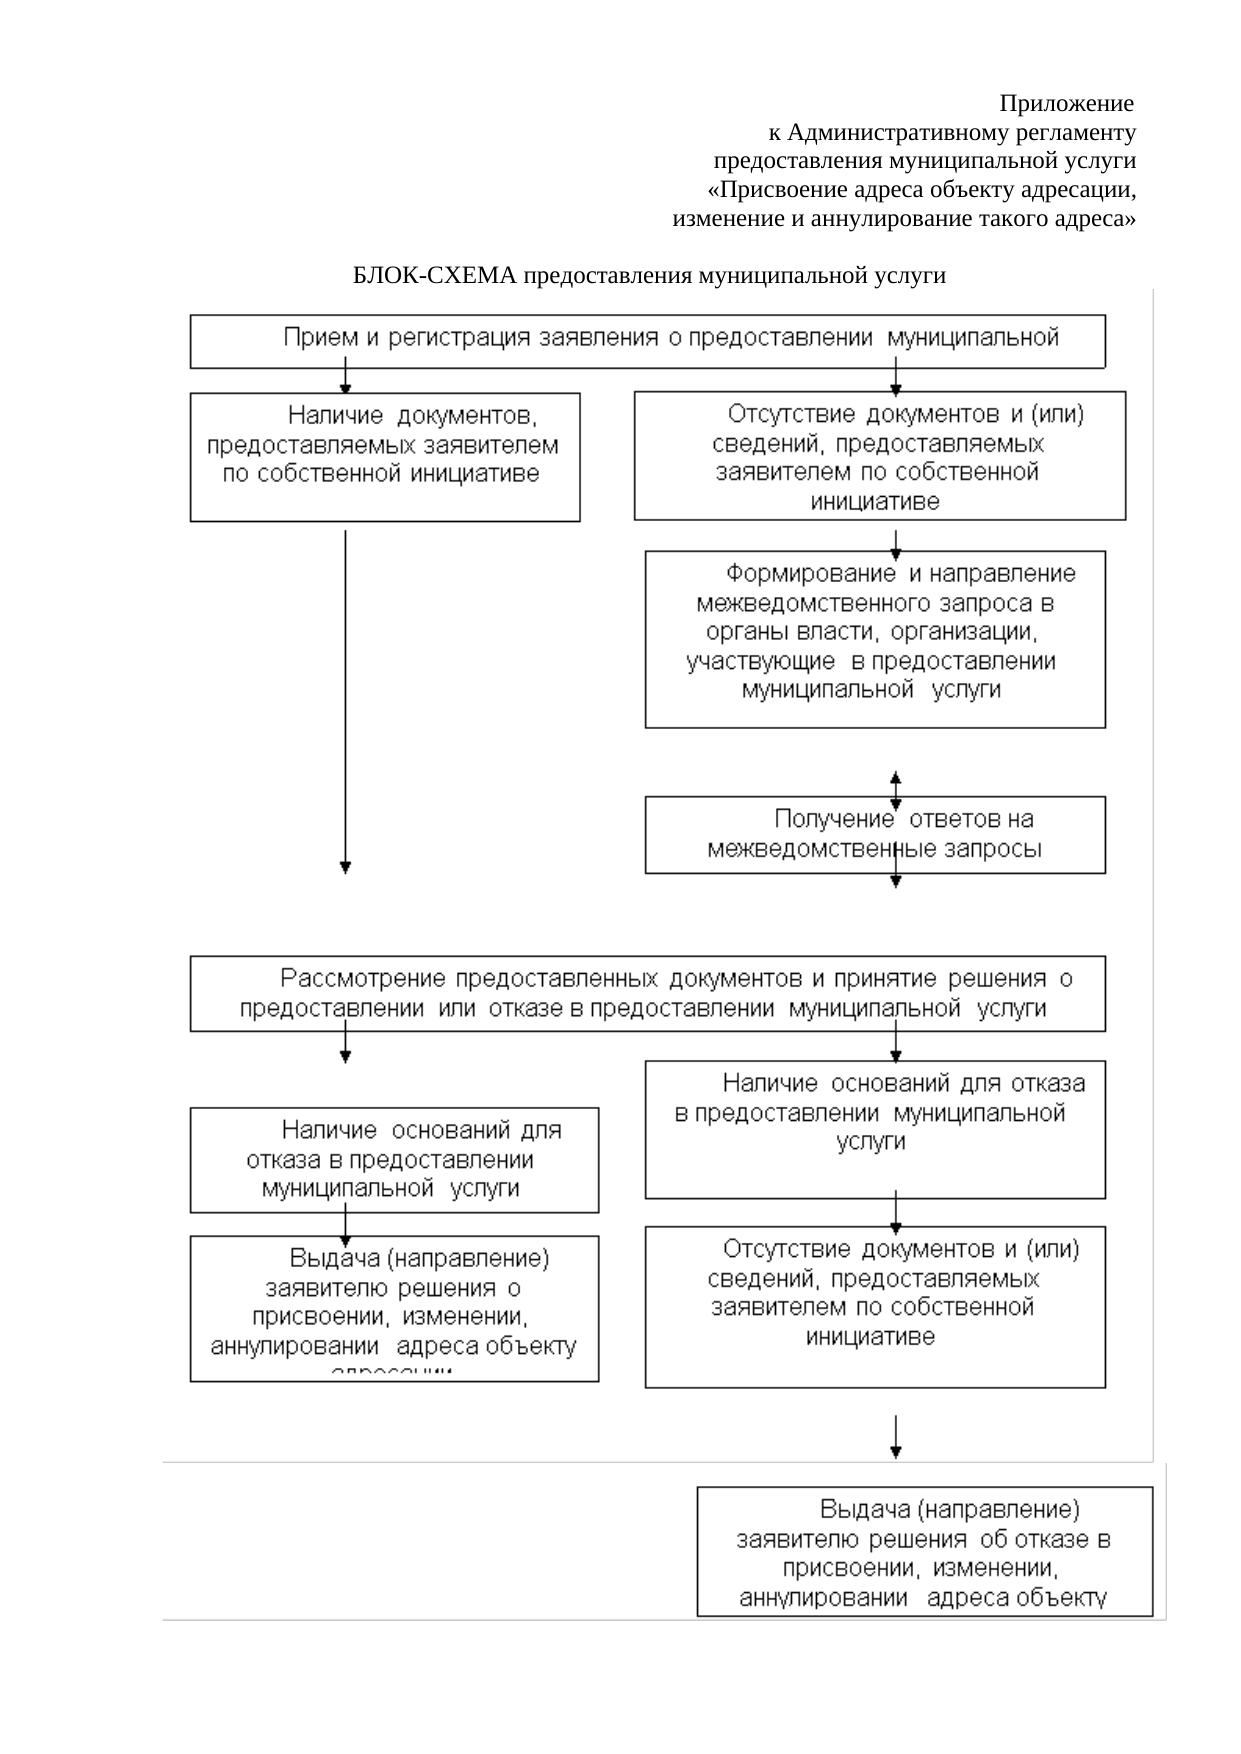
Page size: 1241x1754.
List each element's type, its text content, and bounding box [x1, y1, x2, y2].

text Приложение к Административному регламенту предоставления муниципальной услуги «Присвоение адреса объекту адресации, изменение и аннулирование такого адреса» [162, 88, 1137, 260]
picture [162, 289, 1168, 1622]
text БЛОК-СХЕМА предоставления муниципальной услуги [162, 260, 1137, 289]
